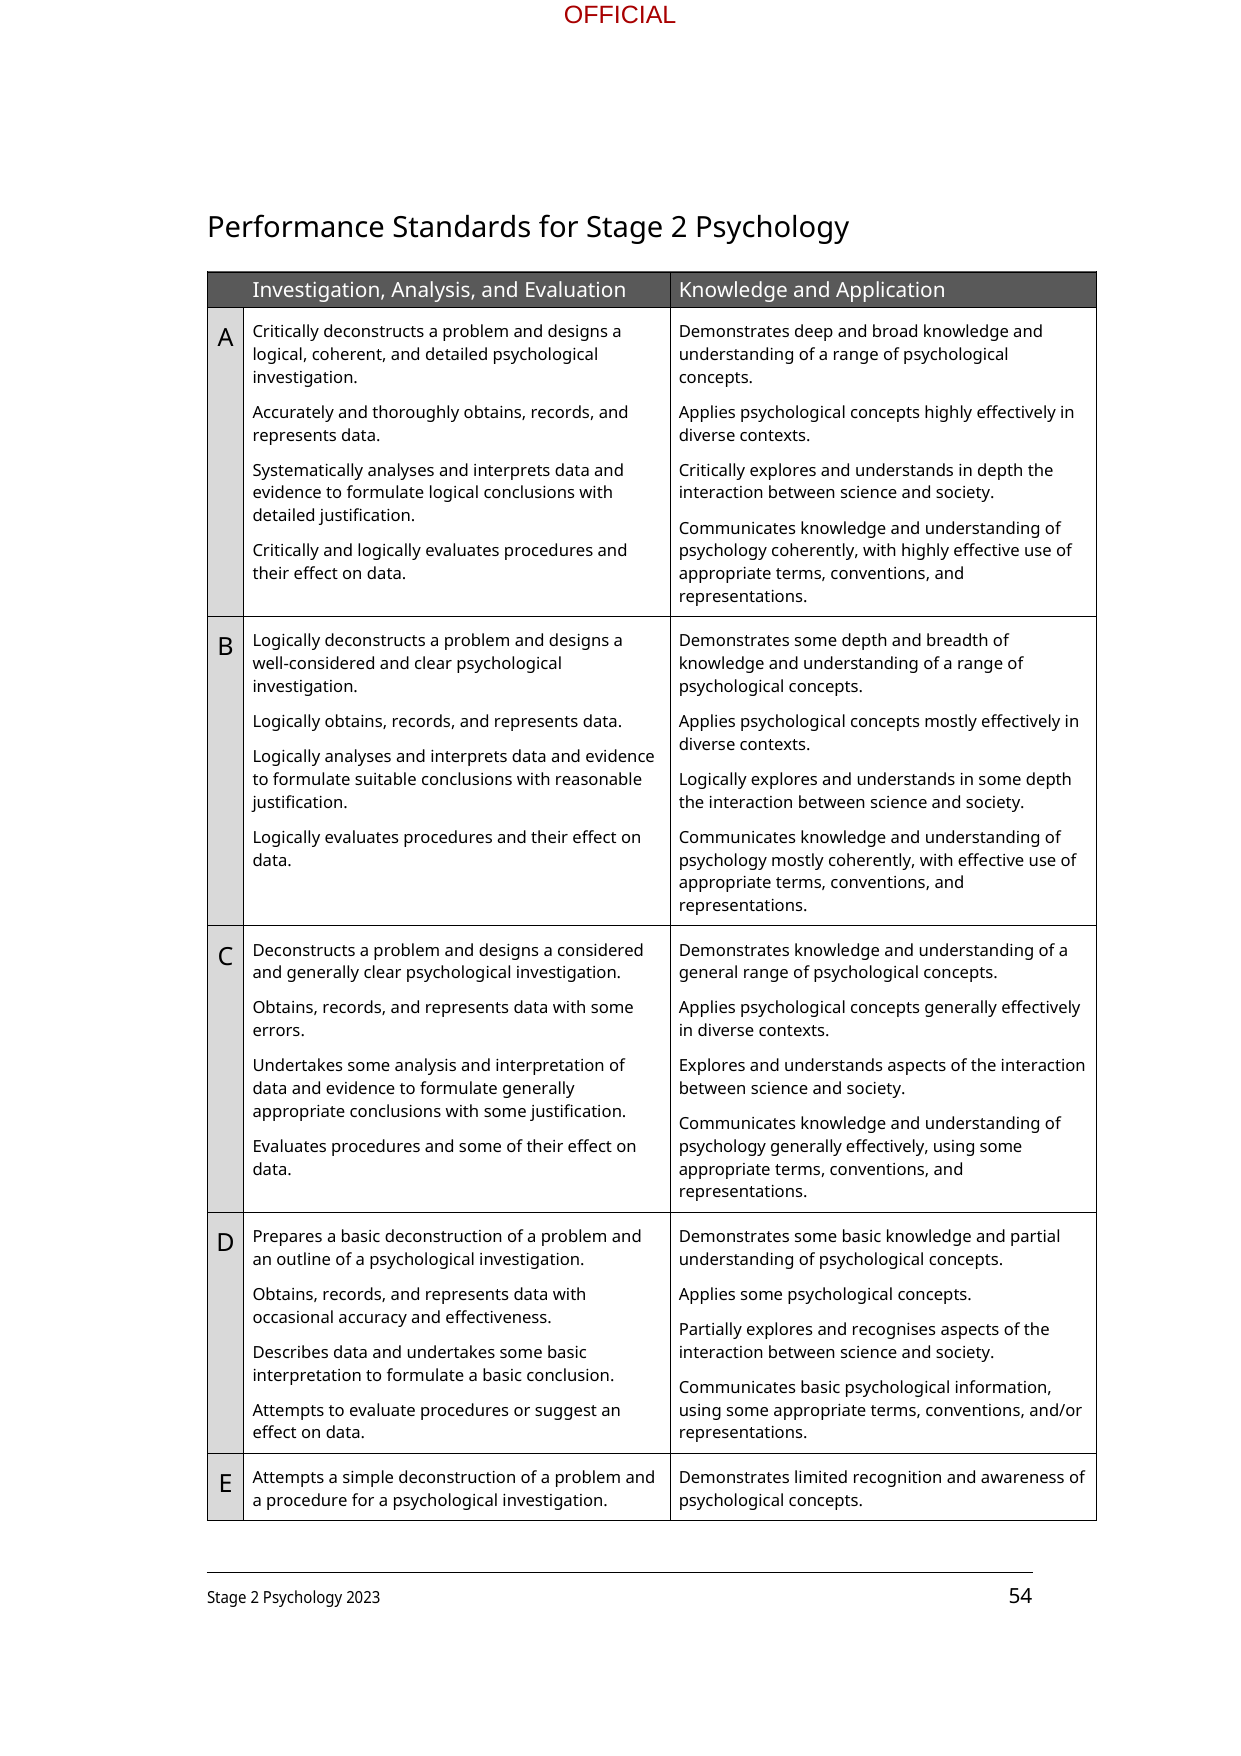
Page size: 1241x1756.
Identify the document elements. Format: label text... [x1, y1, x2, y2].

table_header - [208, 273, 243, 307]
table_cell Prepares a basic deconstruction of a problem and an outline of a psychological investigation. Obtains, records, and represents data with occasional accuracy and effectiveness. Describes data and undertakes some basic interpretation to formulate a basic conclusion. Attempts to evaluate procedures or suggest an effect on data. [244, 1213, 670, 1453]
table_cell Demonstrates some depth and breadth of knowledge and understanding of a range of psychological concepts. Applies psychological concepts mostly effectively in diverse contexts. Logically explores and understands in some depth the interaction between science and society. Communicates knowledge and understanding of psychology mostly coherently, with effective use of appropriate terms, conventions, and representations. [671, 617, 1096, 925]
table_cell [671, 1454, 1096, 1520]
table_cell Demonstrates knowledge and understanding of a general range of psychological concepts. Applies psychological concepts generally effectively in diverse contexts. Explores and understands aspects of the interaction between science and society. Communicates knowledge and understanding of psychology generally effectively, using some appropriate terms, conventions, and representations. [671, 926, 1096, 1212]
table_header Knowledge and Application [671, 273, 1096, 307]
table_cell Demonstrates some basic knowledge and partial understanding of psychological concepts. Applies some psychological concepts. Partially explores and recognises aspects of the interaction between science and society. Communicates basic psychological information, using some appropriate terms, conventions, and/or representations. [671, 1213, 1096, 1453]
text Performance Standards for Stage 2 Psychology [207, 207, 1033, 246]
table_header Investigation, Analysis, and Evaluation [243, 273, 670, 307]
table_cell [244, 1454, 670, 1520]
table_cell Demonstrates deep and broad knowledge and understanding of a range of psychological concepts. Applies psychological concepts highly effectively in diverse contexts. Critically explores and understands in depth the interaction between science and society. Communicates knowledge and understanding of psychology coherently, with highly effective use of appropriate terms, conventions, and representations. [671, 308, 1096, 616]
table_cell B [208, 617, 243, 925]
table_cell A [208, 308, 243, 616]
table_cell Critically deconstructs a problem and designs a logical, coherent, and detailed psychological investigation. Accurately and thoroughly obtains, records, and represents data. Systematically analyses and interprets data and evidence to formulate logical conclusions with detailed justification. Critically and logically evaluates procedures and their effect on data. [244, 308, 670, 616]
table_cell Logically deconstructs a problem and designs a well-considered and clear psychological investigation. Logically obtains, records, and represents data. Logically analyses and interprets data and evidence to formulate suitable conclusions with reasonable justification. Logically evaluates procedures and their effect on data. [244, 617, 670, 925]
table_cell Deconstructs a problem and designs a considered and generally clear psychological investigation. Obtains, records, and represents data with some errors. Undertakes some analysis and interpretation of data and evidence to formulate generally appropriate conclusions with some justification. Evaluates procedures and some of their effect on data. [244, 926, 670, 1212]
table_cell C [208, 926, 243, 1212]
table_cell E [208, 1454, 243, 1520]
table_cell D [208, 1213, 243, 1453]
